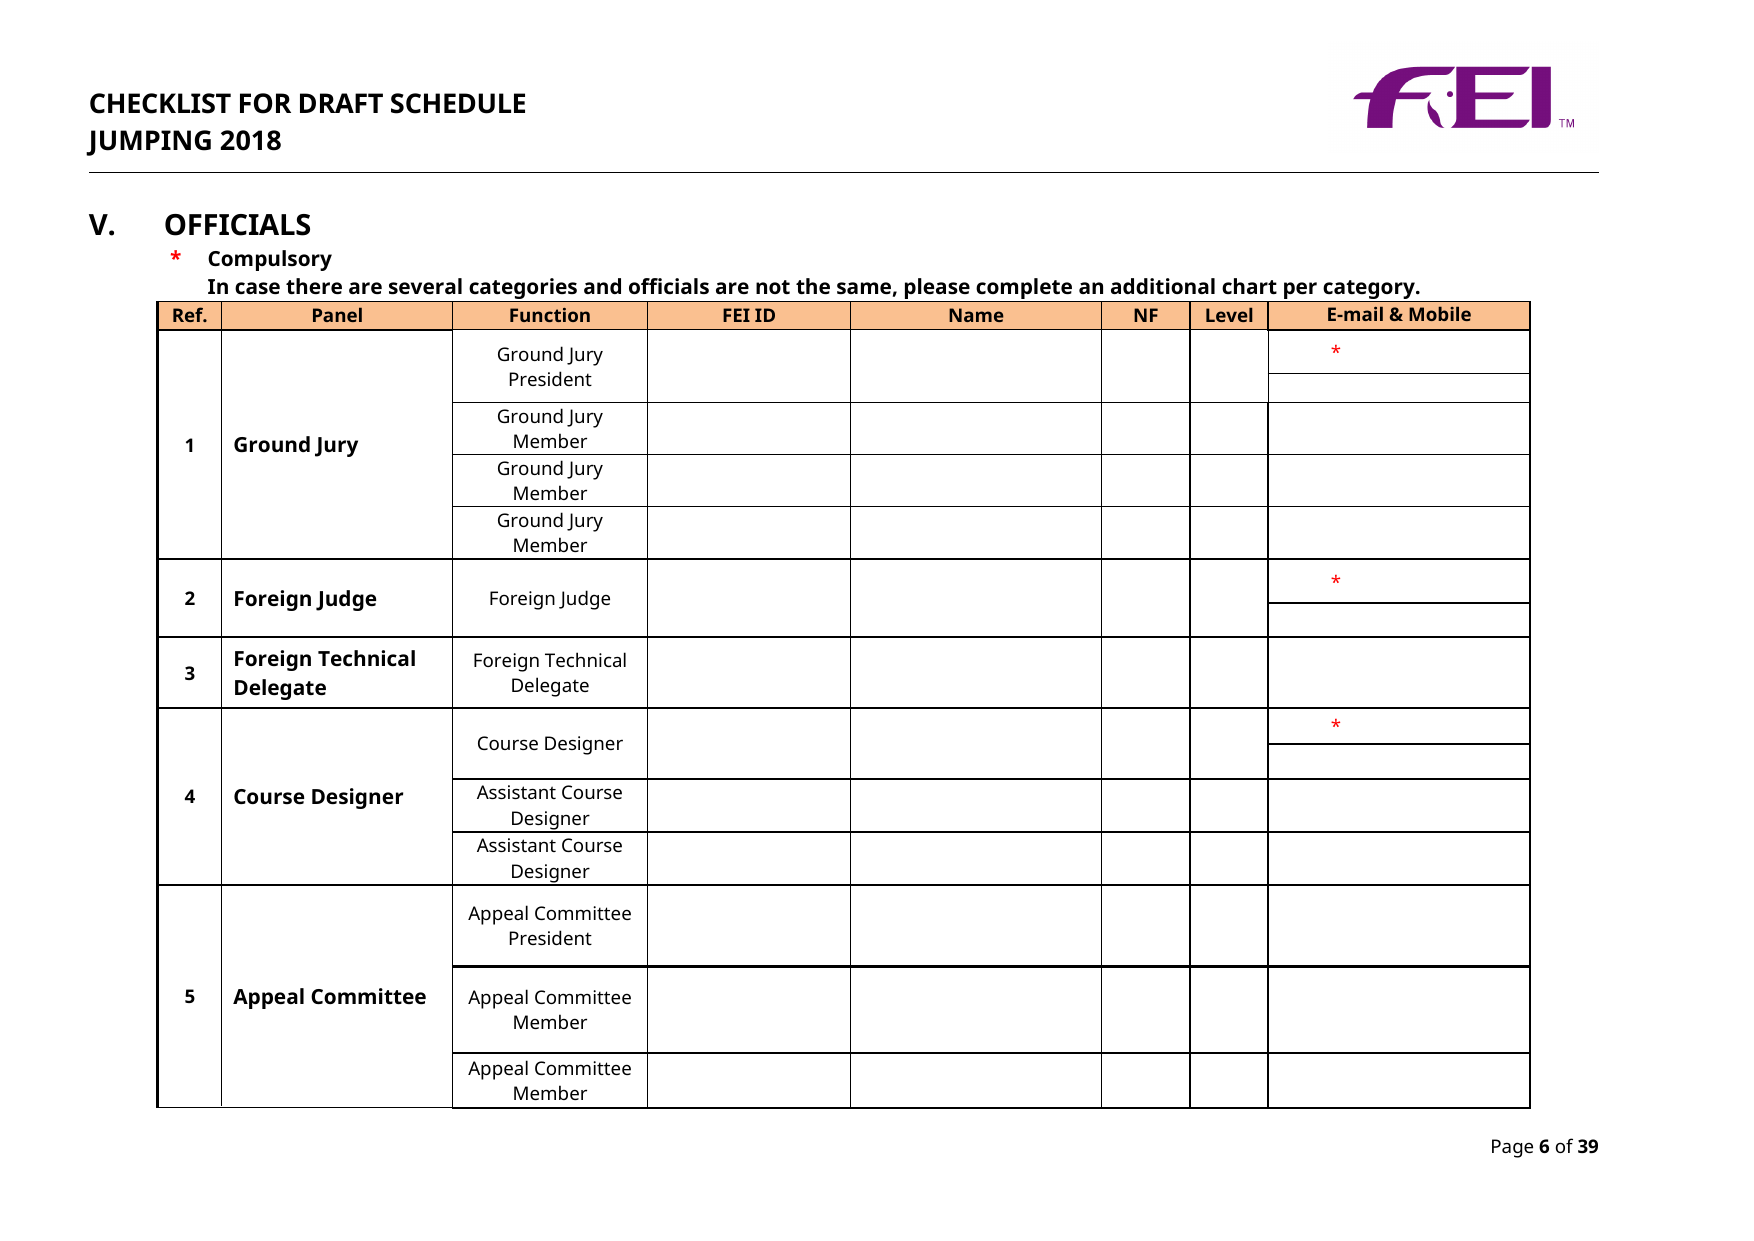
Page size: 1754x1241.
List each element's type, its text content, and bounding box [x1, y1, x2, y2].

table_cell Foreign Technical Delegate [222, 638, 452, 707]
table_cell [648, 638, 850, 707]
table_header E-mail & Mobile [1269, 302, 1529, 329]
table_cell [648, 1054, 850, 1107]
table_cell [1269, 403, 1529, 454]
table_header Function [453, 302, 647, 329]
table_cell [1191, 968, 1267, 1052]
table_header Level [1191, 302, 1267, 329]
table_header Name [851, 302, 1101, 329]
table_cell 1 [159, 331, 221, 558]
table_cell Assistant Course Designer [453, 780, 647, 831]
table_cell [1102, 1054, 1189, 1107]
table_cell * [1269, 331, 1529, 373]
table_cell [1269, 507, 1529, 558]
table_header FEI ID [648, 302, 850, 329]
table_cell [851, 455, 1101, 506]
table_cell [851, 968, 1101, 1052]
table_cell [1191, 403, 1267, 454]
table_cell 4 [159, 709, 221, 884]
table_cell Ground Jury Member [453, 455, 647, 506]
table_header NF [1102, 302, 1189, 329]
table_cell [1191, 709, 1267, 777]
table_cell [1102, 968, 1189, 1052]
table_cell [1191, 780, 1267, 831]
table_cell [1102, 455, 1189, 506]
table_cell [1102, 507, 1189, 558]
table_cell [1269, 1054, 1529, 1107]
table_cell [1191, 1054, 1267, 1107]
table_cell Course Designer [222, 709, 452, 884]
table_cell [648, 709, 850, 777]
table_header Ref. [159, 302, 221, 329]
table_cell Course Designer [453, 709, 647, 777]
table_cell [1102, 886, 1189, 965]
table_cell [648, 833, 850, 884]
table_cell [1191, 507, 1267, 558]
table_cell [1191, 638, 1267, 707]
table_cell Ground Jury [222, 331, 452, 558]
table_cell [851, 330, 1101, 402]
table_cell [1191, 330, 1268, 402]
table_cell [648, 507, 850, 558]
table_cell [1102, 638, 1189, 707]
table_cell Appeal Committee Member [453, 1054, 647, 1107]
table_cell 3 [159, 638, 221, 707]
table_cell [1269, 968, 1529, 1052]
table_cell [648, 455, 850, 506]
table_cell [851, 1054, 1101, 1107]
table_cell [648, 330, 850, 402]
table_cell [1102, 709, 1189, 777]
table_cell [1269, 886, 1529, 965]
picture [1328, 41, 1599, 153]
table_cell 5 [159, 886, 222, 1107]
table_cell Appeal Committee [222, 886, 452, 1107]
table_cell [851, 403, 1101, 454]
table_cell Appeal Committee President [453, 886, 647, 965]
table_cell [648, 403, 850, 454]
table_cell Foreign Technical Delegate [453, 638, 647, 707]
table_cell [1102, 780, 1189, 831]
table_cell [851, 638, 1101, 707]
table_cell Ground Jury President [453, 330, 647, 402]
table_cell [1269, 638, 1529, 707]
table_cell [648, 886, 850, 965]
table_cell Ground Jury Member [453, 507, 647, 558]
table_cell [851, 886, 1101, 965]
table_cell Foreign Judge [453, 560, 647, 636]
table_cell [648, 780, 850, 831]
table_cell * [1269, 560, 1529, 602]
table_cell * [1269, 709, 1529, 742]
text In case there are several categories and officials are not the same, please complete an additional chart per category. [207, 272, 1599, 301]
table_cell [1269, 455, 1529, 506]
table_cell [1269, 374, 1529, 402]
table_cell [1102, 403, 1189, 454]
table_cell [851, 780, 1101, 831]
table_cell [648, 968, 850, 1052]
table_header Panel [222, 302, 452, 329]
table_cell [1102, 833, 1189, 884]
table_cell Ground Jury Member [453, 403, 647, 454]
table_cell [1269, 745, 1529, 777]
table_cell [1102, 330, 1189, 402]
table_cell [1269, 780, 1529, 831]
table_cell [1269, 833, 1529, 884]
table_cell [851, 560, 1101, 636]
table_cell [1191, 560, 1267, 636]
table_cell Assistant Course Designer [453, 833, 647, 884]
table_cell [851, 709, 1101, 777]
list Compulsory [170, 244, 1599, 272]
table_cell [851, 833, 1101, 884]
table_cell [1102, 560, 1189, 636]
table_cell Foreign Judge [222, 560, 452, 636]
table_cell [1191, 833, 1267, 884]
table_cell [1269, 604, 1529, 636]
table_cell [1191, 455, 1267, 506]
table_cell [648, 560, 850, 636]
table_cell [851, 507, 1101, 558]
table_cell Appeal Committee Member [453, 968, 647, 1052]
table_cell [1191, 886, 1267, 965]
table_cell 2 [159, 560, 221, 636]
subtitle V. OFFICIALS [89, 204, 1599, 244]
